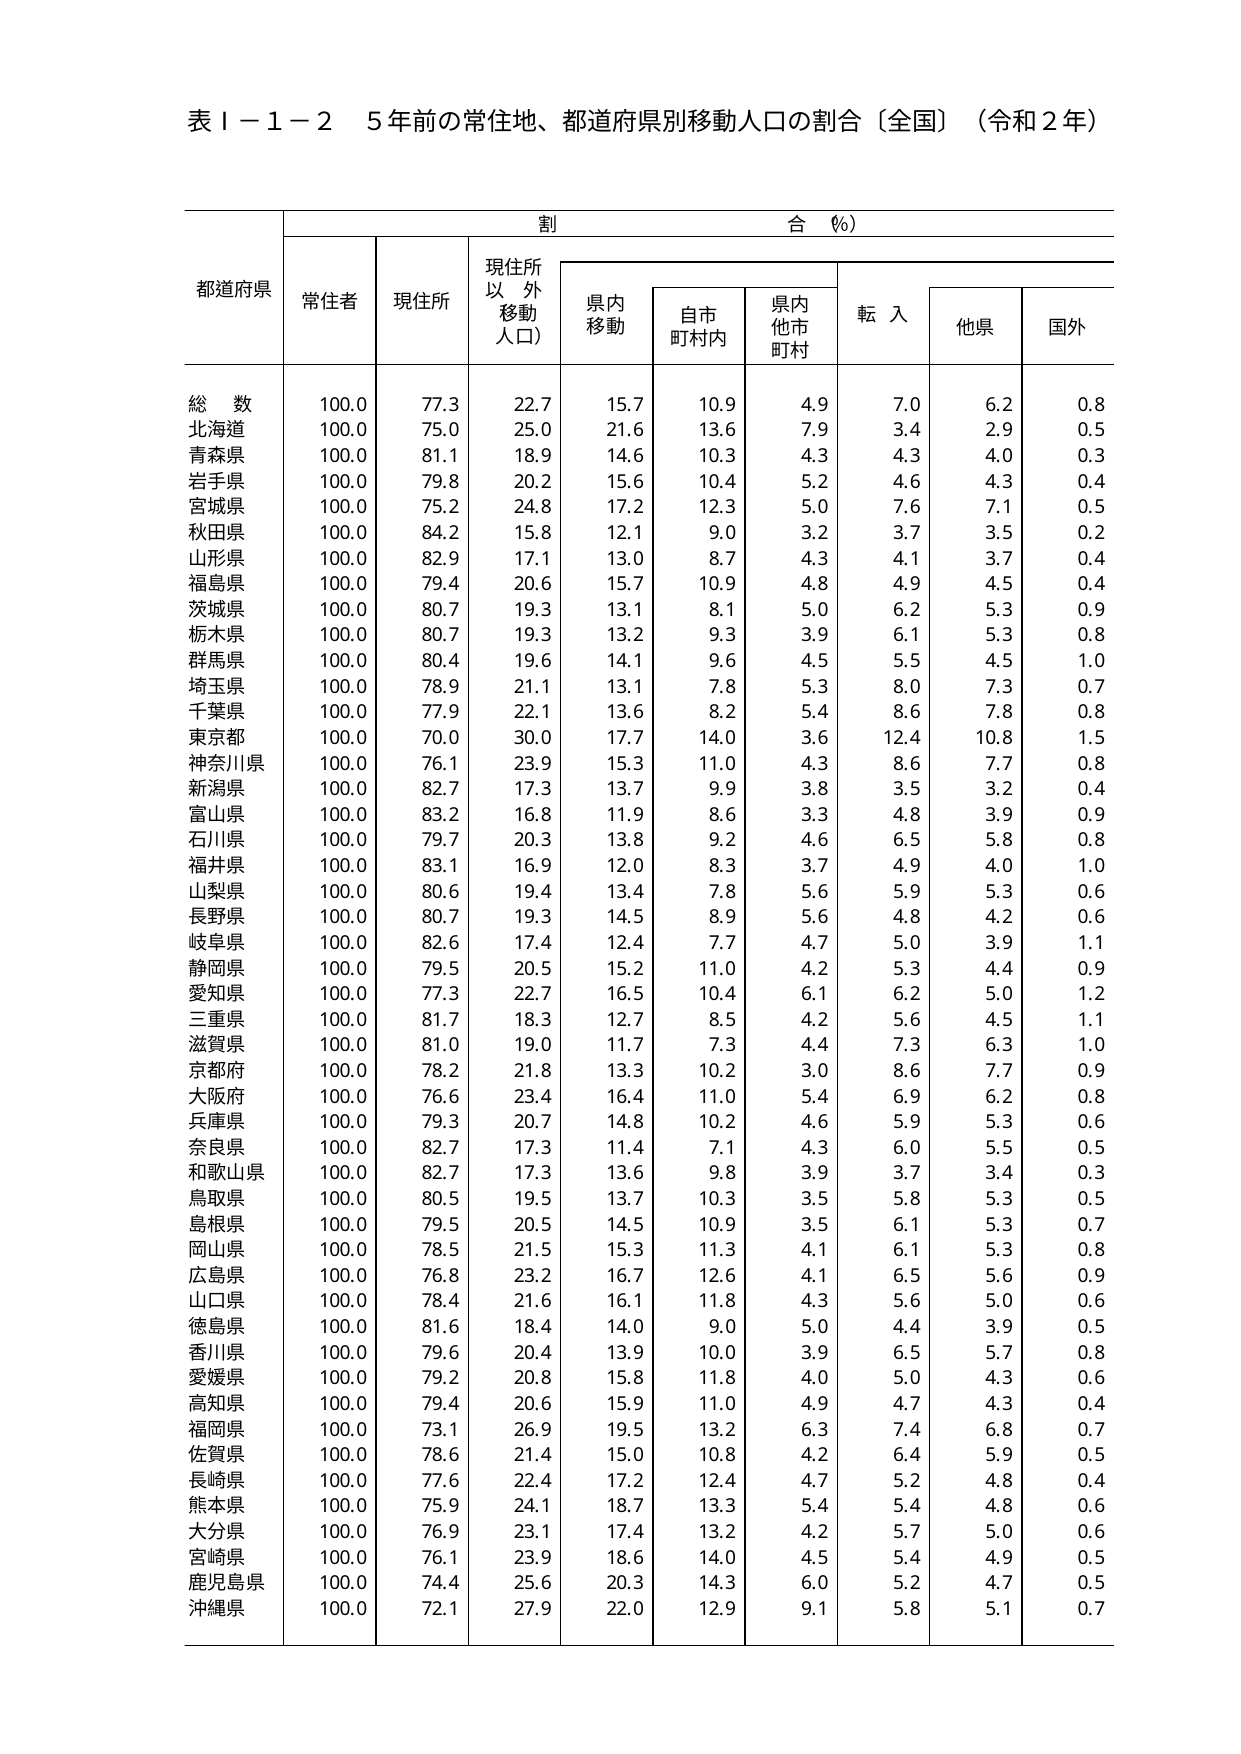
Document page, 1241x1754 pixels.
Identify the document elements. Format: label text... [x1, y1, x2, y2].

text 表Ⅰ－１－２ ５年前の常住地、都道府県別移動人口の割合〔全国〕（令和２年） [118, 89, 1181, 149]
